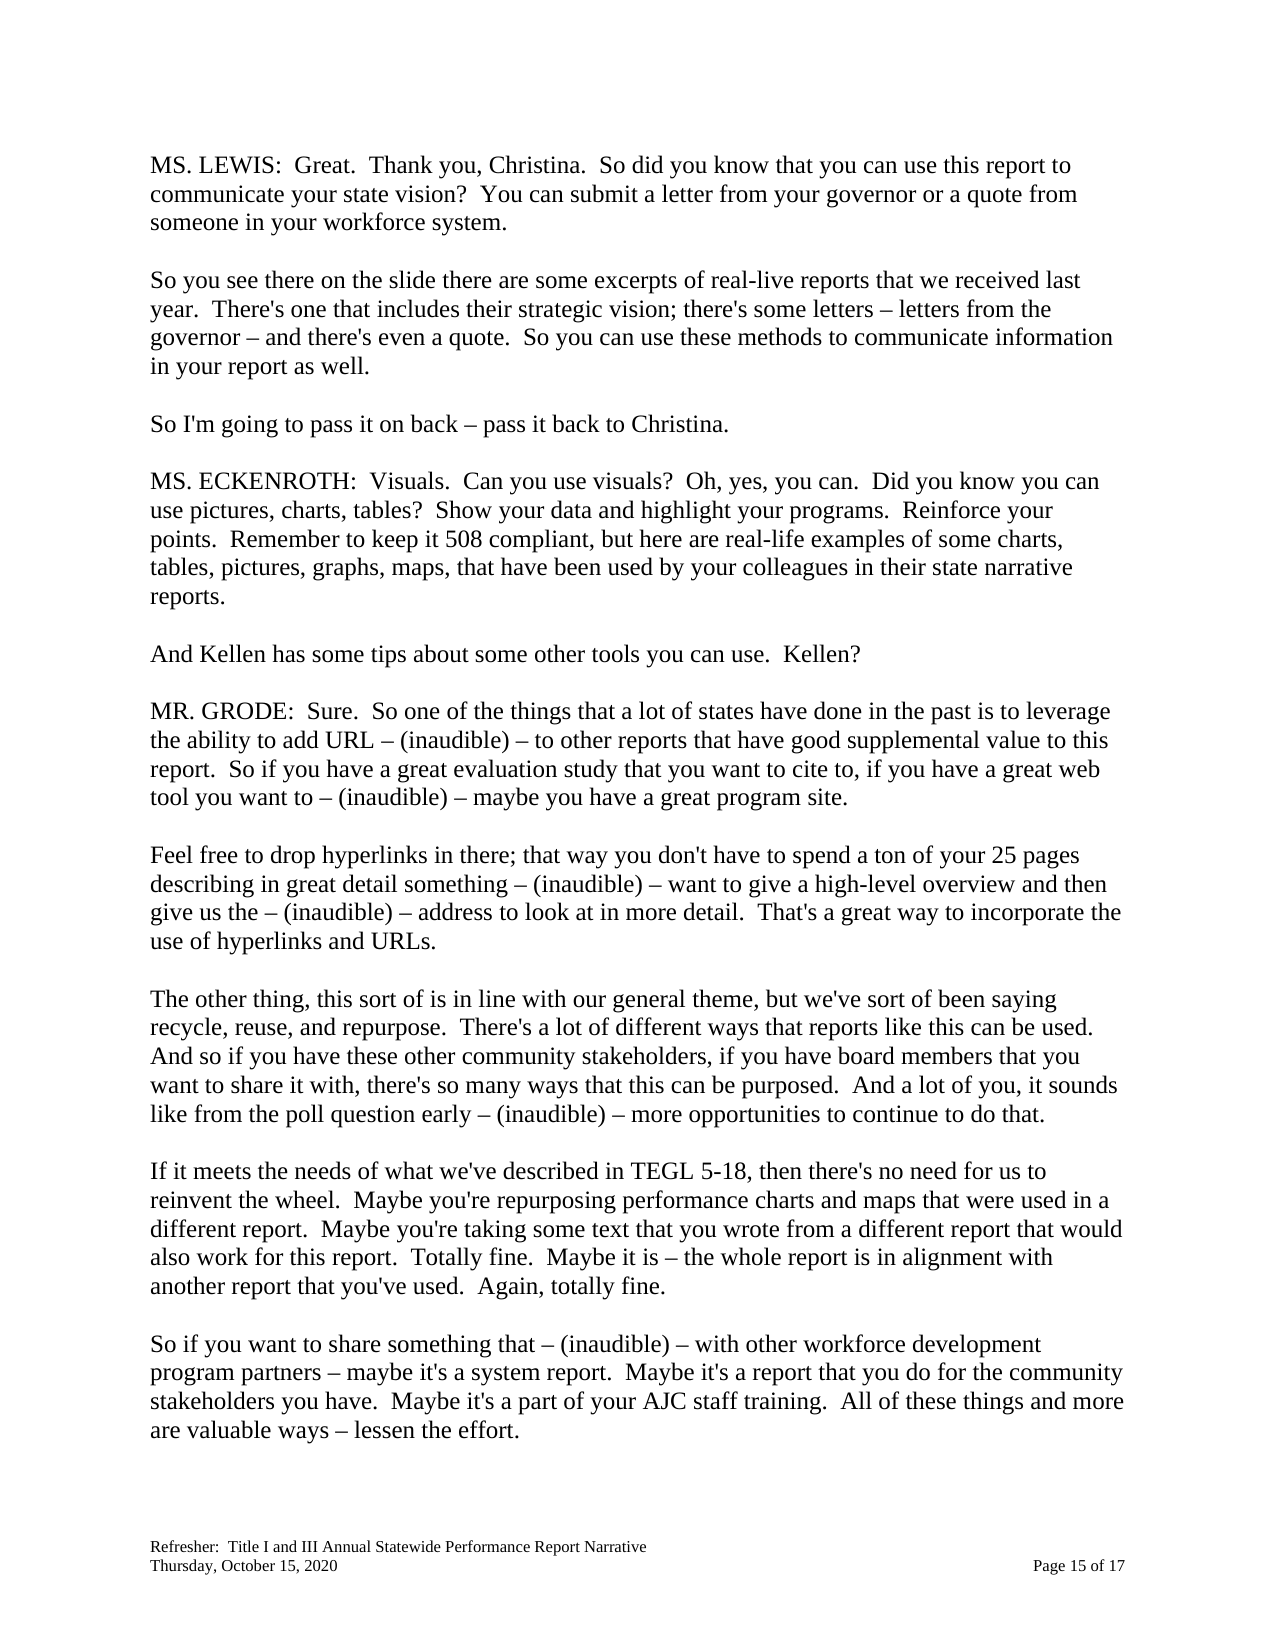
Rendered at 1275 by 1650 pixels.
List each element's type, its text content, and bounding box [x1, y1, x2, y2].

text So you see there on the slide there are some excerpts of real-live reports that we received last year. There's one that includes their strategic vision; there's some letters – letters from the governor – and there's even a quote. So you can use these methods to communicate information in your report as well. [150, 265, 1125, 380]
text MR. GRODE: Sure. So one of the things that a lot of states have done in the past is to leverage the ability to add URL – (inaudible) – to other reports that have good supplemental value to this report. So if you have a great evaluation study that you want to cite to, if you have a great web tool you want to – (inaudible) – maybe you have a great program site. [150, 696, 1125, 811]
text MS. LEWIS: Great. Thank you, Christina. So did you know that you can use this report to communicate your state vision? You can submit a letter from your governor or a quote from someone in your workforce system. [150, 150, 1125, 236]
text MS. ECKENROTH: Visuals. Can you use visuals? Oh, yes, you can. Did you know you can use pictures, charts, tables? Show your data and highlight your programs. Reinforce your points. Remember to keep it 508 compliant, but here are real-life examples of some charts, tables, pictures, graphs, maps, that have been used by your colleagues in their state narrative reports. [150, 466, 1125, 610]
text The other thing, this sort of is in line with our general theme, but we've sort of been saying recycle, reuse, and repurpose. There's a lot of different ways that reports like this can be used. And so if you have these other community stakeholders, if you have board members that you want to share it with, there's so many ways that this can be purposed. And a lot of you, it sounds like from the poll question early – (inaudible) – more opportunities to continue to do that. [150, 984, 1125, 1127]
text So I'm going to pass it on back – pass it back to Christina. [150, 409, 1125, 437]
text Feel free to drop hyperlinks in there; that way you don't have to spend a ton of your 25 pages describing in great detail something – (inaudible) – want to give a high-level overview and then give us the – (inaudible) – address to look at in more detail. That's a great way to incorporate the use of hyperlinks and URLs. [150, 840, 1125, 955]
text If it meets the needs of what we've described in TEGL 5-18, then there's no need for us to reinvent the wheel. Maybe you're repurposing performance charts and maps that were used in a different report. Maybe you're taking some text that you wrote from a different report that would also work for this report. Totally fine. Maybe it is – the whole report is in alignment with another report that you've used. Again, totally fine. [150, 1156, 1125, 1300]
text And Kellen has some tips about some other tools you can use. Kellen? [150, 639, 1125, 667]
text So if you want to share something that – (inaudible) – with other workforce development program partners – maybe it's a system report. Maybe it's a report that you do for the community stakeholders you have. Maybe it's a part of your AJC staff training. All of these things and more are valuable ways – lessen the effort. [150, 1329, 1125, 1444]
